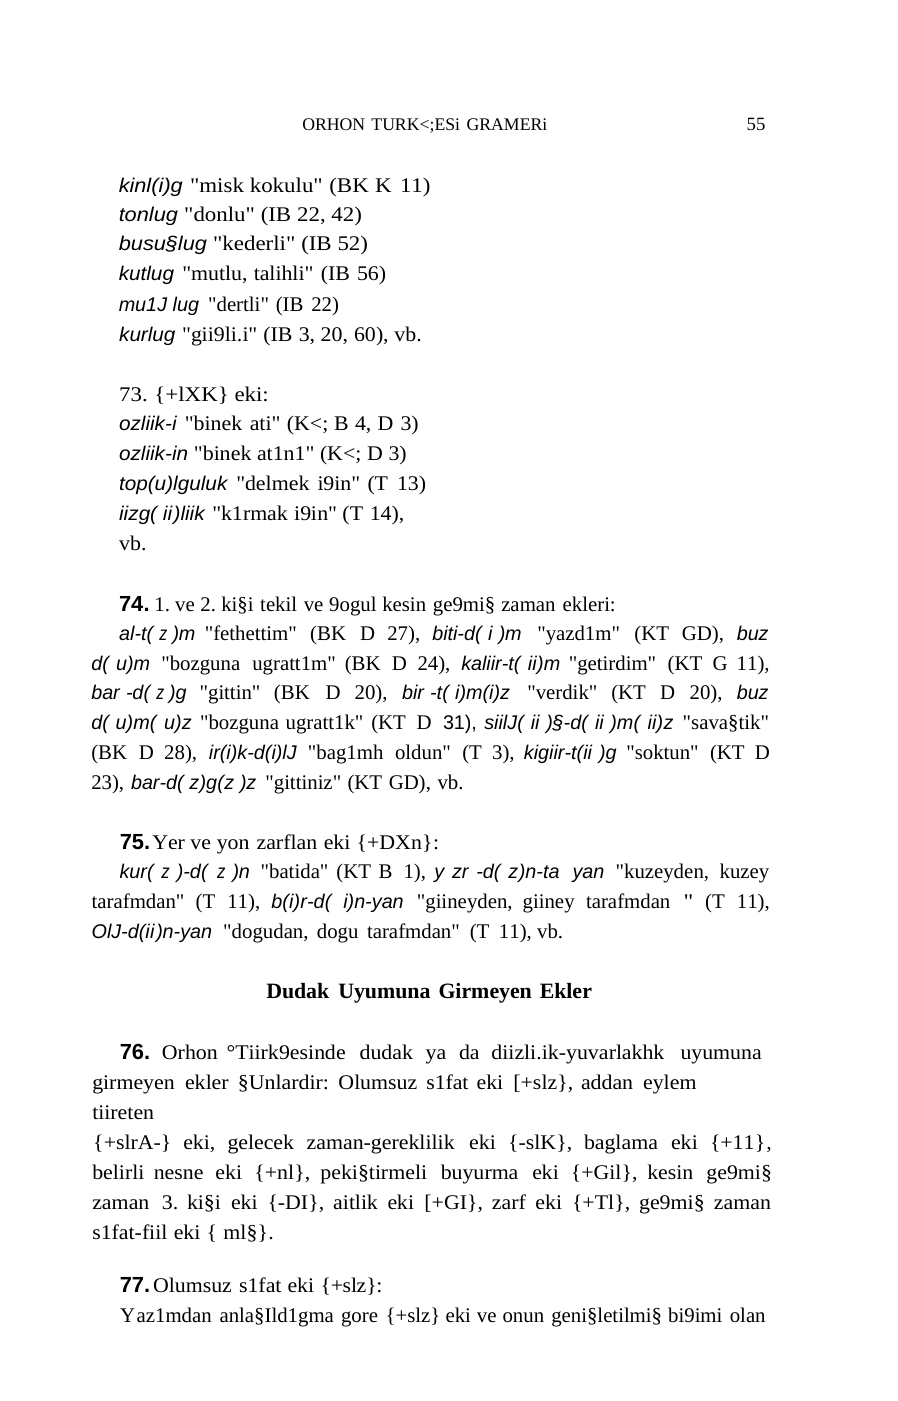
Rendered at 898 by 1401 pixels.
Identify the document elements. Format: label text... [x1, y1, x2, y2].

list Olumsuz s1fat eki {+slz}: [119, 1271, 783, 1297]
list 1. ve 2. ki§i tekil ve 9ogul kesin ge9mi§ zaman ekleri: [92, 591, 783, 616]
text {+slrA-} eki, gelecek zaman-gereklilik eki {-slK}, baglama eki {+11}, belirli nesne eki {+nl}, peki§tirmeli buyurma eki {+Gil}, kesin ge9mi§ zaman 3. ki§i eki {-DI}, aitlik eki [+GI}, zarf eki {+Tl}, ge9mi§ zaman s1fat-fiil eki {­ ml§}. [92, 1130, 772, 1244]
text ORHON TURK<;ESi GRAMERi 55 [302, 113, 783, 135]
list Orhon °Tiirk9esinde dudak ya da diizli.ik-yuvarlakhk uyumuna girmeyen ekler §Unlardir: Olumsuz s1fat eki [+slz}, addan eylem tiireten [92, 1039, 767, 1124]
text Dudak Uyumuna Girmeyen Ekler [266, 978, 783, 1004]
list Yer ve yon zarflan eki {+DXn}: [119, 829, 783, 854]
text al-t( z )m "fethettim" (BK D 27), biti-d( i )m "yazd1m" (KT GD), buz­ d( u)m "bozguna ugratt1m" (BK D 24), kaliir-t( ii)m "getirdim" (KT G 11), bar -d( z )g "gittin" (BK D 20), bir -t( i)m(i)z "verdik" (KT D 20), buz­ d( u)m( u)z "bozguna ugratt1k" (KT D 31), siilJ( ii )§-d( ii )m( ii)z "sava§tik" (BK D 28), ir(i)k-d(i)lJ "bag1mh oldun" (T 3), kigiir-t(ii )g "soktun" (KT D 23), bar-d( z)g(z )z "gittiniz" (KT GD), vb. [91, 621, 770, 794]
text ozliik-i "binek ati" (K<; B 4, D 3) ozliik-in "binek at1n1" (K<; D 3) top(u)lguluk "delmek i9in" (T 13) iizg( ii)liik "k1rmak i9in" (T 14), vb. [119, 411, 434, 555]
text kinl(i)g "misk kokulu" (BK K 11) tonlug "donlu" (IB 22, 42) busu§lug "kederli" (IB 52) [118, 173, 434, 255]
text kurlug "gii9li.i" (IB 3, 20, 60), vb. [119, 322, 783, 346]
text Yaz1mdan anla§Ild1gma gore {+slz} eki ve onun geni§letilmi§ bi9imi olan [120, 1302, 783, 1327]
text 73. {+lXK} eki: [119, 382, 783, 406]
text kur( z )-d( z )n "batida" (KT B 1), y zr -d( z)n-ta yan "kuzeyden, kuzey tarafmdan" (T 11), b(i)r-d( i)n-yan "giineyden, giiney tarafmdan " (T 11), OlJ-d(ii)n-yan "dogudan, dogu tarafmdan" (T 11), vb. [91, 859, 770, 943]
text mu1J lug "dertli" (IB 22) [118, 291, 783, 316]
text kutlug "mutlu, talihli" (IB 56) [118, 261, 783, 285]
